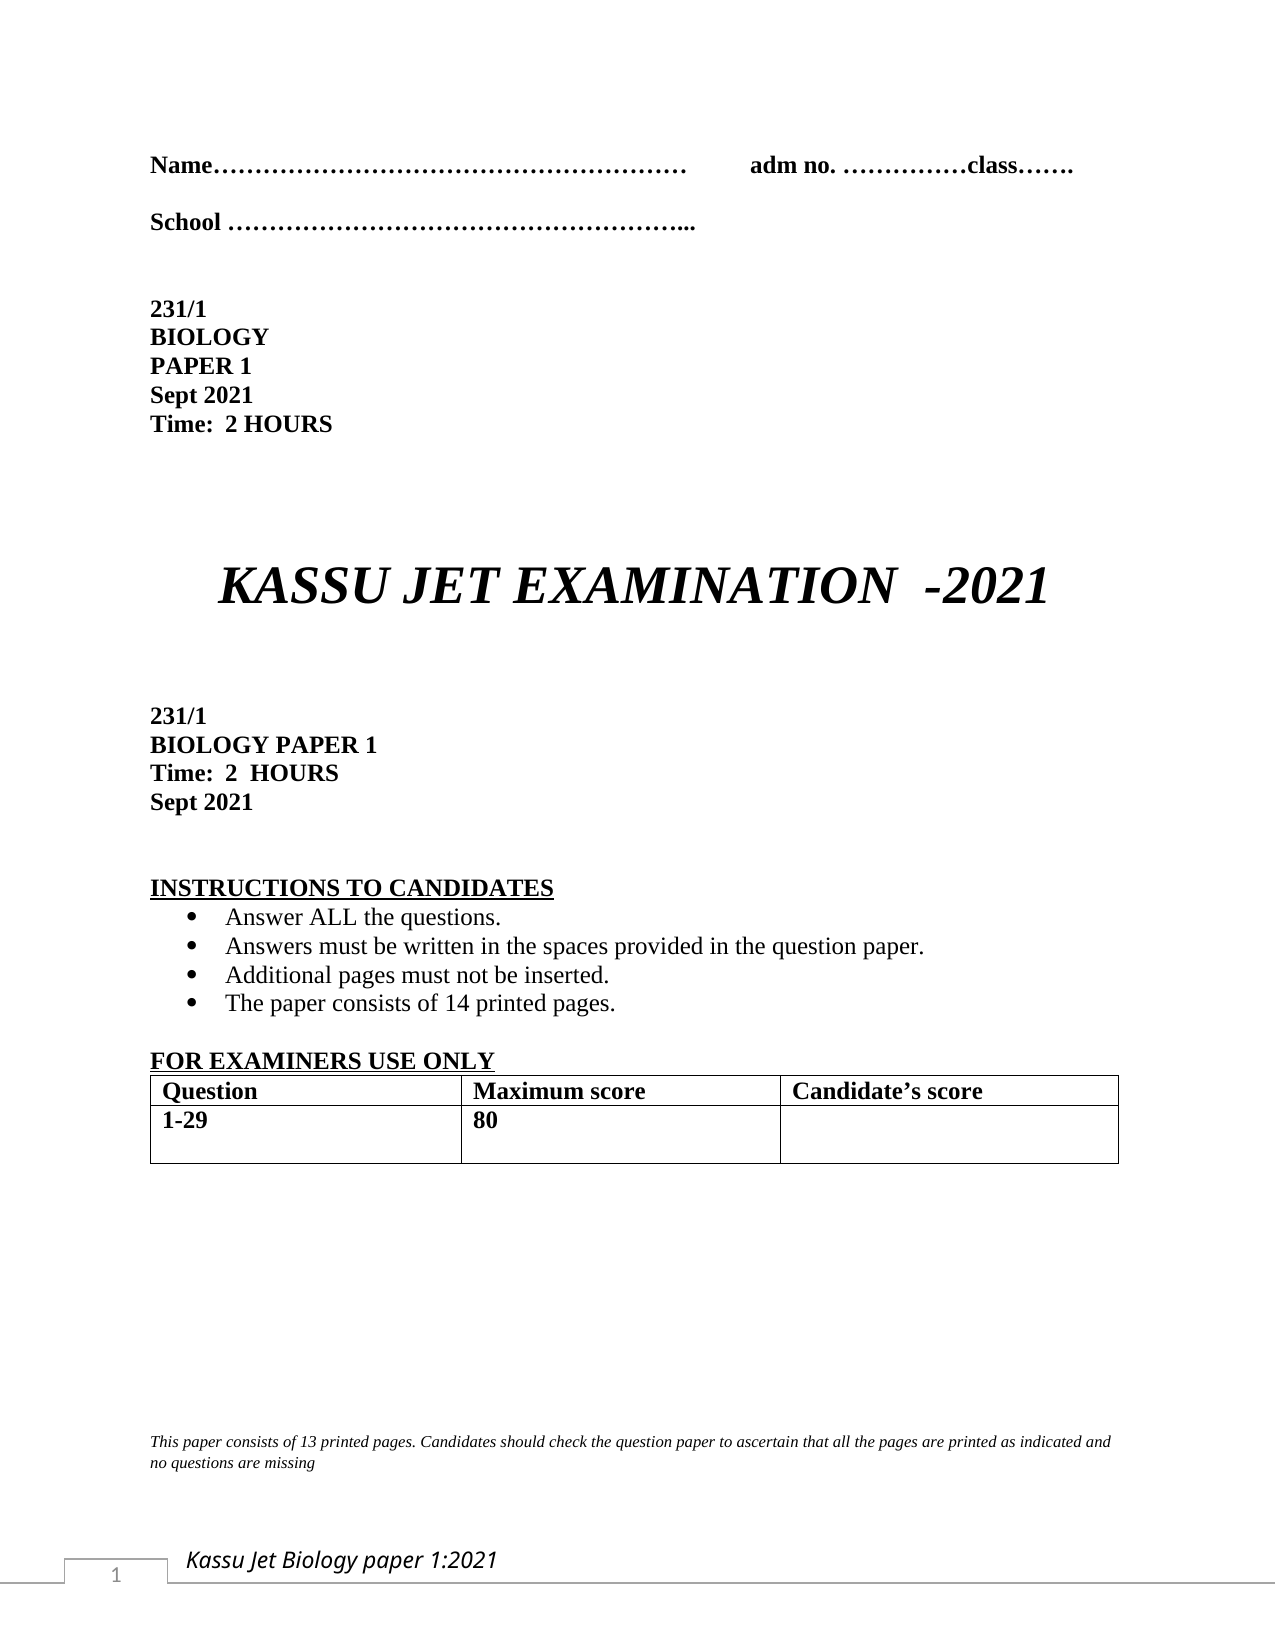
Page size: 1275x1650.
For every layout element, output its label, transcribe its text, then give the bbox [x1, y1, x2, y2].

table_cell 1-29 [151, 1106, 461, 1163]
text Time: 2 HOURS [150, 409, 1125, 437]
table_cell 80 [462, 1106, 780, 1163]
text Name………………………………………………… adm no. ……………class……. [150, 150, 1125, 179]
list Answers must be written in the spaces provided in the question paper. [187, 931, 1125, 960]
text BIOLOGY PAPER 1 [150, 730, 1125, 758]
text Sept 2021 [150, 380, 1125, 409]
table_header Question [151, 1076, 461, 1104]
text FOR EXAMINERS USE ONLY [150, 1046, 1125, 1075]
text 231/1 [150, 701, 1125, 730]
text School ………………………………………………... [150, 207, 1125, 236]
list The paper consists of 14 printed pages. [187, 988, 1125, 1017]
list Answer ALL the questions. [187, 902, 1125, 931]
text Sept 2021 [150, 787, 1125, 816]
text This paper consists of 13 printed pages. Candidates should check the question paper to ascertain that all the pages are printed as indicated and no questions are missing [150, 1432, 1125, 1472]
text PAPER 1 [150, 351, 1125, 380]
text KASSU JET EXAMINATION -2021 [150, 552, 1125, 615]
text INSTRUCTIONS TO CANDIDATES [150, 873, 1125, 902]
text 231/1 [150, 294, 1125, 322]
table_header Maximum score [462, 1076, 780, 1104]
text BIOLOGY [150, 322, 1125, 351]
table_header Candidate’s score [781, 1076, 1118, 1104]
text Time: 2 HOURS [150, 758, 1125, 787]
table_cell [781, 1106, 1118, 1163]
list Additional pages must not be inserted. [187, 960, 1125, 988]
